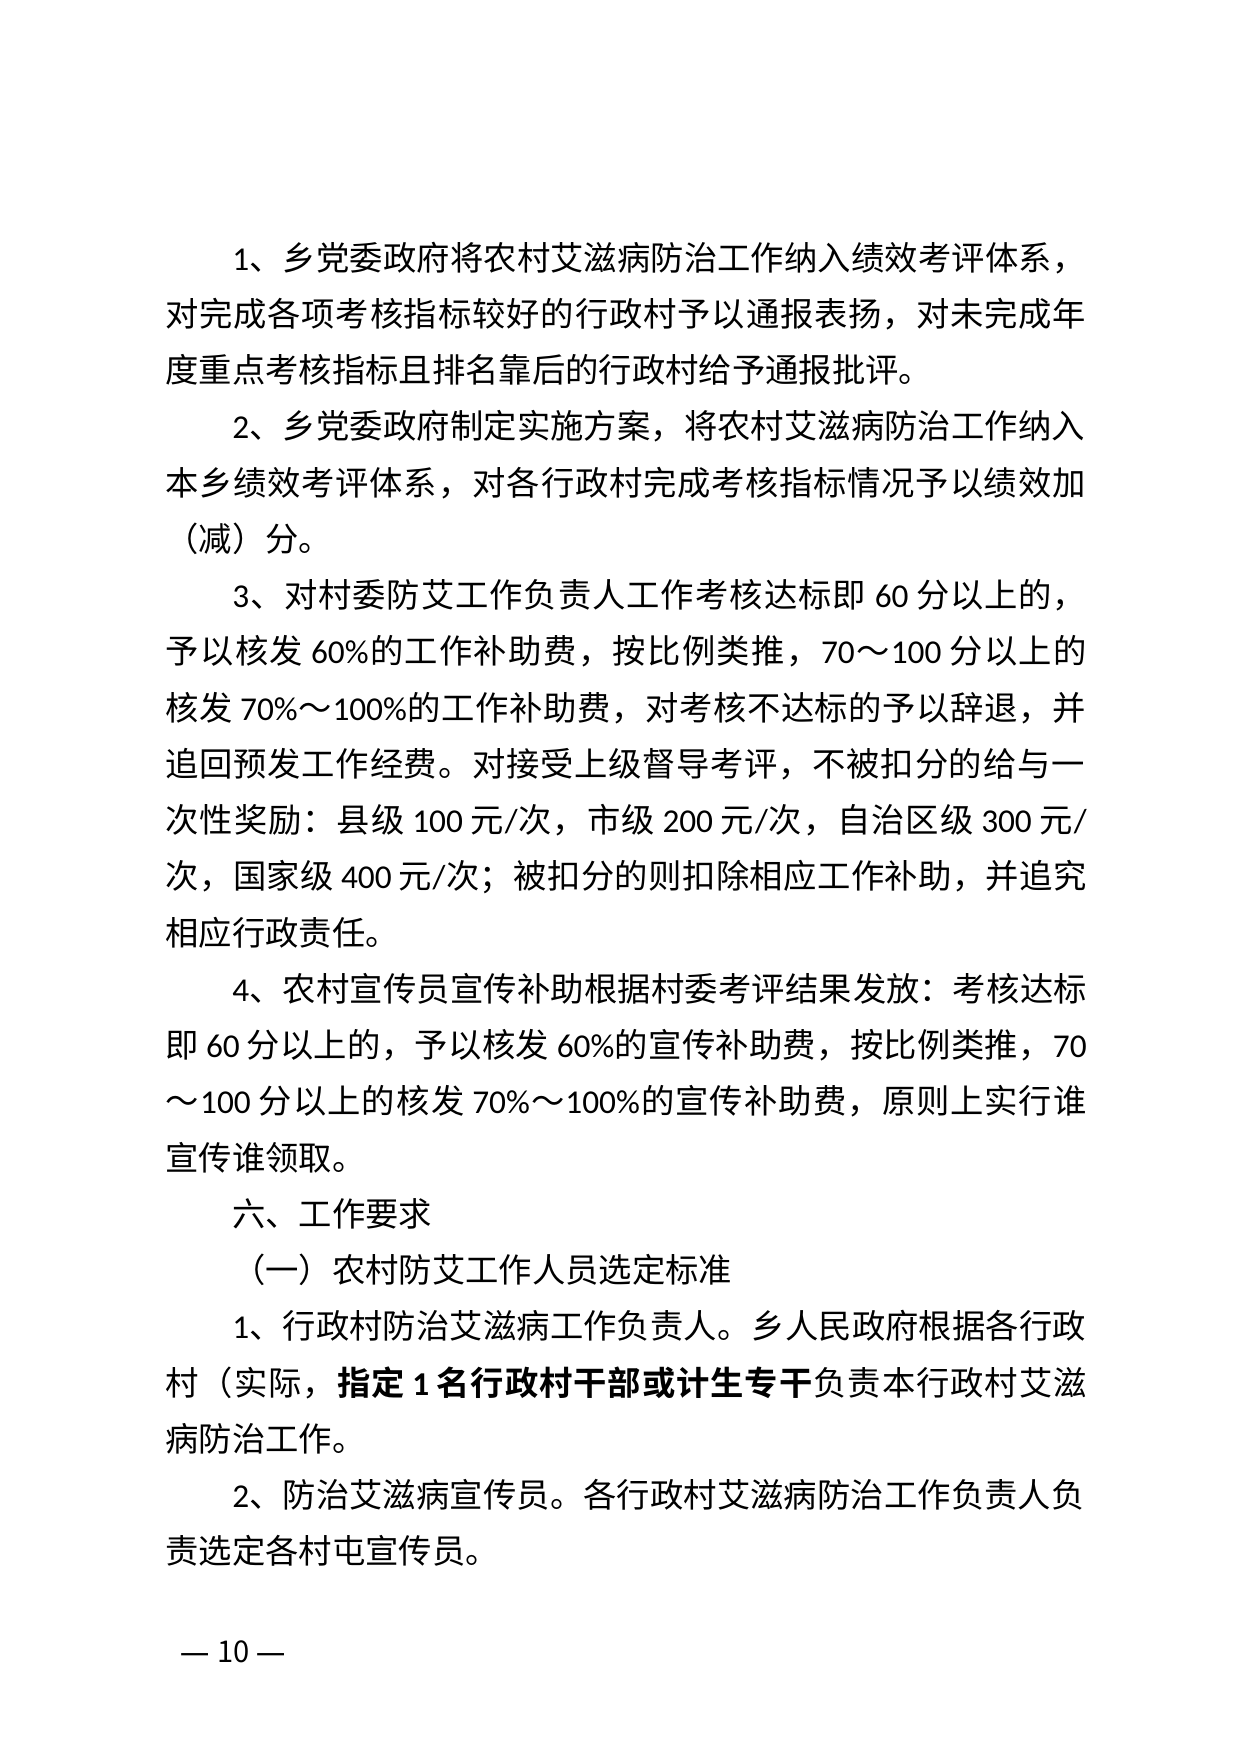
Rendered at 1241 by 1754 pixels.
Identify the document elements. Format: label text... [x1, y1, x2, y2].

text 2、乡党委政府制定实施方案，将农村艾滋病防治工作纳入本乡绩效考评体系，对各行政村完成考核指标情况予以绩效加（减）分。 [165, 394, 1087, 562]
text 1、乡党委政府将农村艾滋病防治工作纳入绩效考评体系，对完成各项考核指标较好的行政村予以通报表扬，对未完成年度重点考核指标且排名靠后的行政村给予通报批评。 [165, 225, 1087, 394]
text 六、工作要求 [165, 1181, 1087, 1237]
text 4、农村宣传员宣传补助根据村委考评结果发放：考核达标即60分以上的，予以核发60%的宣传补助费，按比例类推，70～100分以上的核发70%～100%的宣传补助费，原则上实行谁宣传谁领取。 [165, 956, 1087, 1181]
text （一）农村防艾工作人员选定标准 [165, 1237, 1087, 1294]
text 2、防治艾滋病宣传员。各行政村艾滋病防治工作负责人负责选定各村屯宣传员。 [165, 1462, 1087, 1575]
text 3、对村委防艾工作负责人工作考核达标即60分以上的，予以核发60%的工作补助费，按比例类推，70～100分以上的核发70%～100%的工作补助费，对考核不达标的予以辞退，并追回预发工作经费。对接受上级督导考评，不被扣分的给与一次性奖励：县级100元/次，市级200元/次，自治区级300元/次，国家级400元/次；被扣分的则扣除相应工作补助，并追究相应行政责任。 [165, 562, 1087, 956]
text 1、行政村防治艾滋病工作负责人。乡人民政府根据各行政村（实际，指定1名行政村干部或计生专干负责本行政村艾滋病防治工作。 [165, 1294, 1087, 1462]
